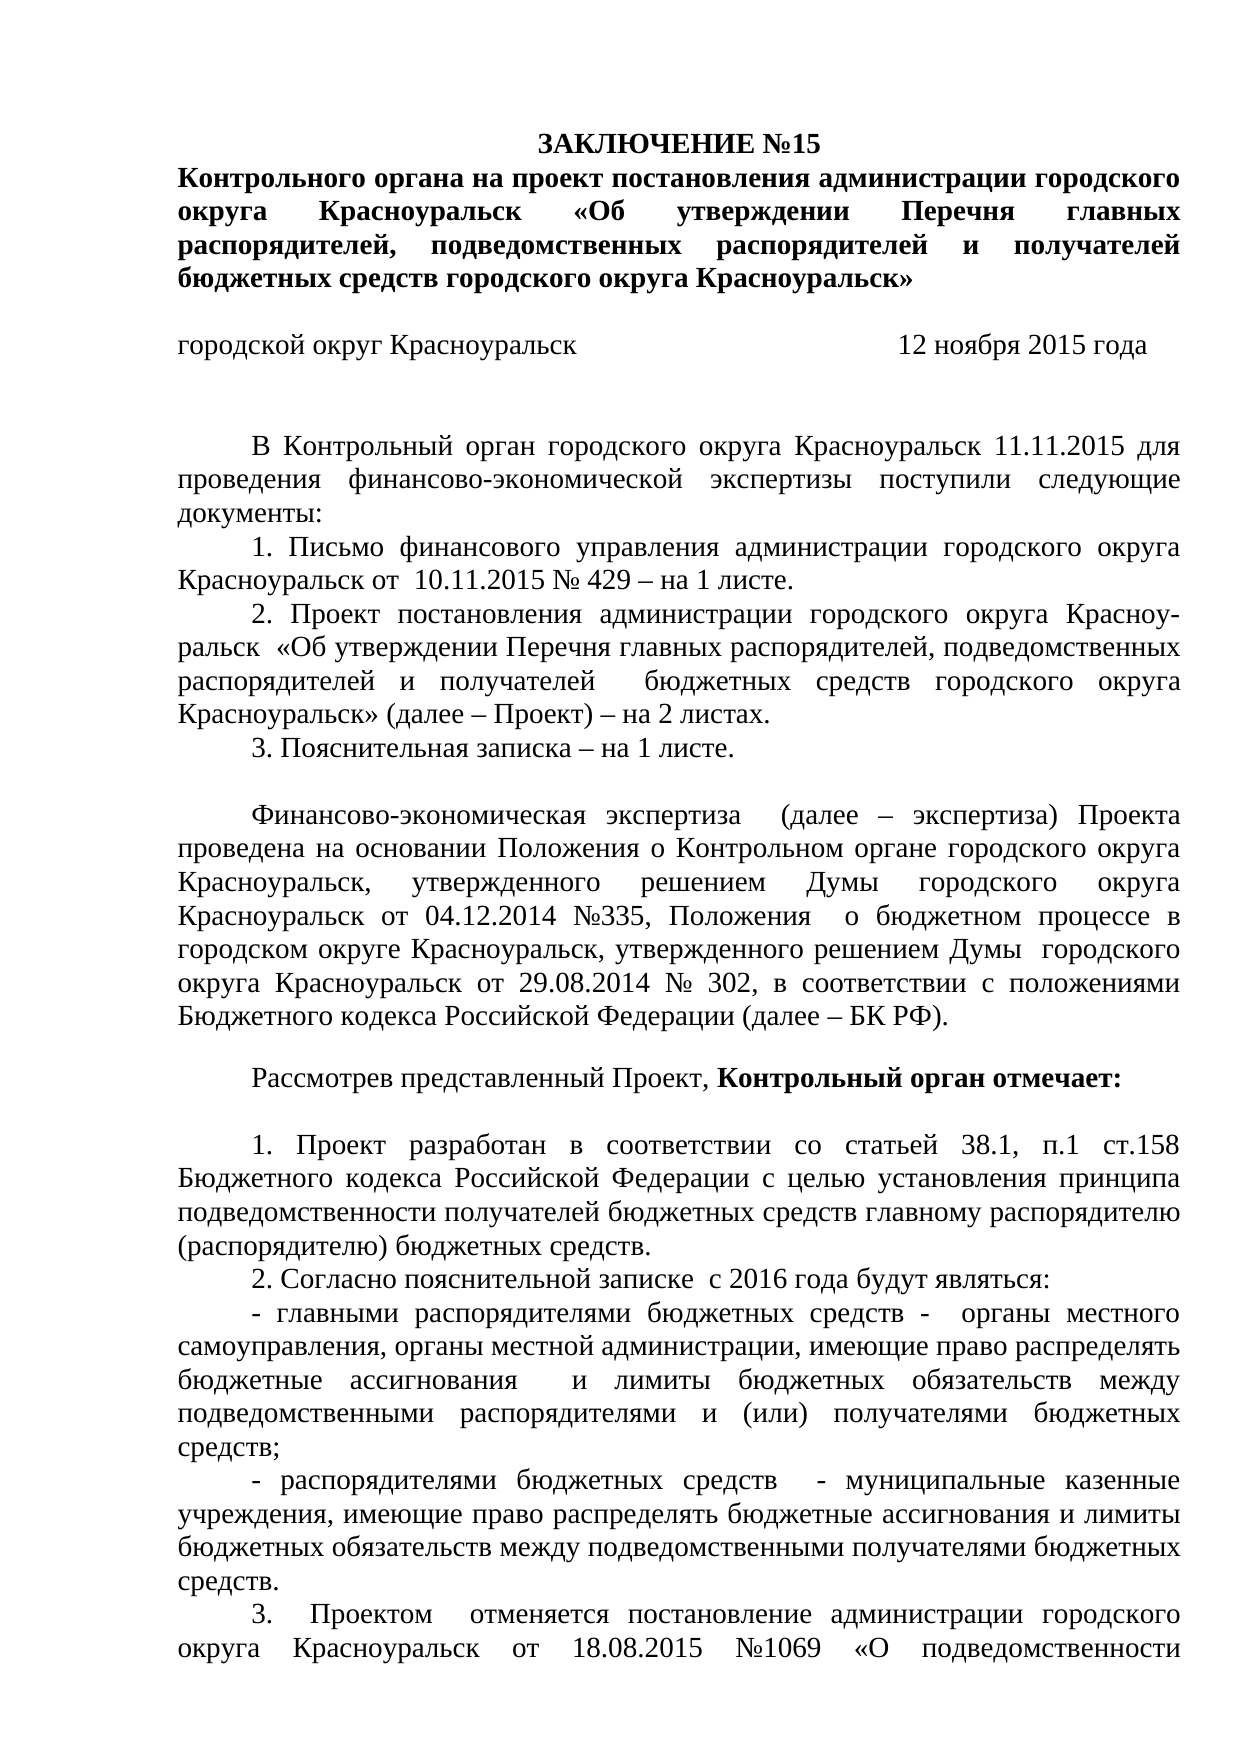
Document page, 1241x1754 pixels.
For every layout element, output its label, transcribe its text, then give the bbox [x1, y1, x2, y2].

text городской округ Красноуральск 12 ноября 2015 года [177, 327, 1181, 361]
text - распорядителями бюджетных средств - муниципальные казенные учреждения, имеющие право распределять бюджетные ассигнования и лимиты бюджетных обязательств между подведомственными получателями бюджетных средств. [177, 1462, 1181, 1597]
text 3. Пояснительная записка – на 1 листе. [177, 730, 1181, 763]
text 2. Проект постановления администрации городского округа Красноу-ральск «Об утверждении Перечня главных распорядителей, подведомственных распорядителей и получателей бюджетных средств городского округа Красноуральск» (далее – Проект) – на 2 листах. [177, 596, 1181, 730]
text Финансово-экономическая экспертиза (далее – экспертиза) Проекта проведена на основании Положения о Контрольном органе городского округа Красноуральск, утвержденного решением Думы городского округа Красноуральск от 04.12.2014 №335, Положения о бюджетном процессе в городском округе Красноуральск, утвержденного решением Думы городского округа Красноуральск от 29.08.2014 № 302, в соответствии с положениями Бюджетного кодекса Российской Федерации (далее – БК РФ). [177, 797, 1181, 1032]
text 1. Проект разработан в соответствии со статьей 38.1, п.1 ст.158 Бюджетного кодекса Российской Федерации с целью установления принципа подведомственности получателей бюджетных средств главному распорядителю (распорядителю) бюджетных средств. [177, 1127, 1181, 1261]
text ЗАКЛЮЧЕНИЕ №15 [177, 126, 1181, 160]
text В Контрольный орган городского округа Красноуральск 11.11.2015 для проведения финансово-экономической экспертизы поступили следующие документы: [177, 428, 1181, 529]
text 2. Согласно пояснительной записке с 2016 года будут являться: [177, 1261, 1181, 1295]
text 1. Письмо финансового управления администрации городского округа Красноуральск от 10.11.2015 № 429 – на 1 листе. [177, 529, 1181, 596]
text - главными распорядителями бюджетных средств - органы местного самоуправления, органы местной администрации, имеющие право распределять бюджетные ассигнования и лимиты бюджетных обязательств между подведомственными распорядителями и (или) получателями бюджетных средств; [177, 1295, 1181, 1462]
text Рассмотрев представленный Проект, Контрольный орган отмечает: [177, 1060, 1181, 1093]
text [177, 1597, 1181, 1664]
text Контрольного органа на проект постановления администрации городского округа Красноуральск «Об утверждении Перечня главных распорядителей, подведомственных распорядителей и получателей бюджетных средств городского округа Красноуральск» [177, 160, 1181, 294]
